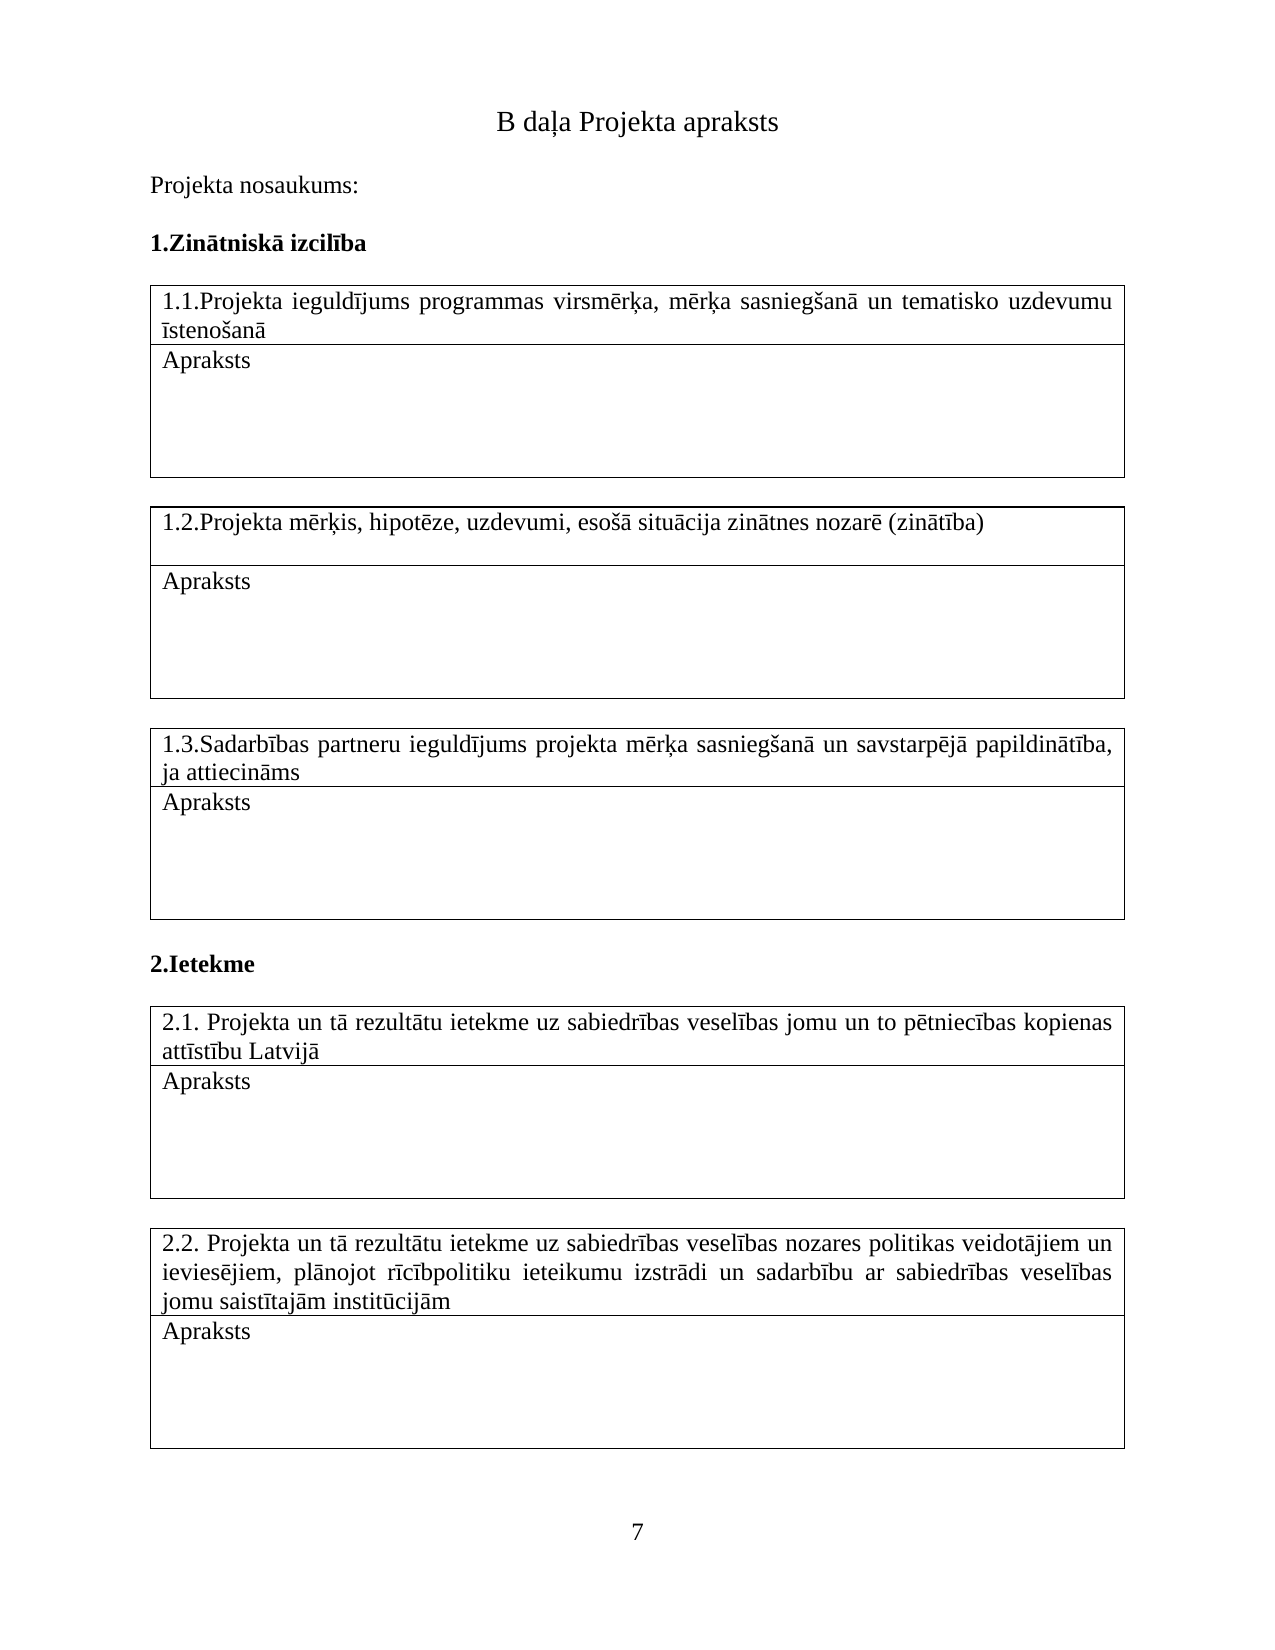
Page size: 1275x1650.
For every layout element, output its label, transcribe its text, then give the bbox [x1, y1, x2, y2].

table_header 2.2. Projekta un tā rezultātu ietekme uz sabiedrības veselības nozares politikas veidotājiem un ieviesējiem, plānojot rīcībpolitiku ieteikumu izstrādi un sadarbību ar sabiedrības veselības jomu saistītajām institūcijām [151, 1229, 1124, 1315]
table_header 1.1.Projekta ieguldījums programmas virsmērķa, mērķa sasniegšanā un tematisko uzdevumu īstenošanā [151, 286, 1124, 344]
subtitle B daļa Projekta apraksts [150, 104, 1125, 137]
text 2.Ietekme [150, 949, 1125, 977]
table_header 1.3.Sadarbības partneru ieguldījums projekta mērķa sasniegšanā un savstarpējā papildinātība, ja attiecināms [151, 729, 1124, 786]
table_header 1.2.Projekta mērķis, hipotēze, uzdevumi, esošā situācija zinātnes nozarē (zinātība) [151, 508, 1124, 565]
table_cell Apraksts [151, 1316, 1124, 1447]
table_cell Apraksts [151, 566, 1124, 698]
text 1.Zinātniskā izcilība [150, 228, 1125, 257]
table_header 2.1. Projekta un tā rezultātu ietekme uz sabiedrības veselības jomu un to pētniecības kopienas attīstību Latvijā [151, 1007, 1124, 1065]
text Projekta nosaukums: [150, 170, 1125, 199]
table_cell Apraksts [151, 787, 1124, 919]
table_cell Apraksts [151, 345, 1124, 477]
table_cell Apraksts [151, 1066, 1124, 1198]
